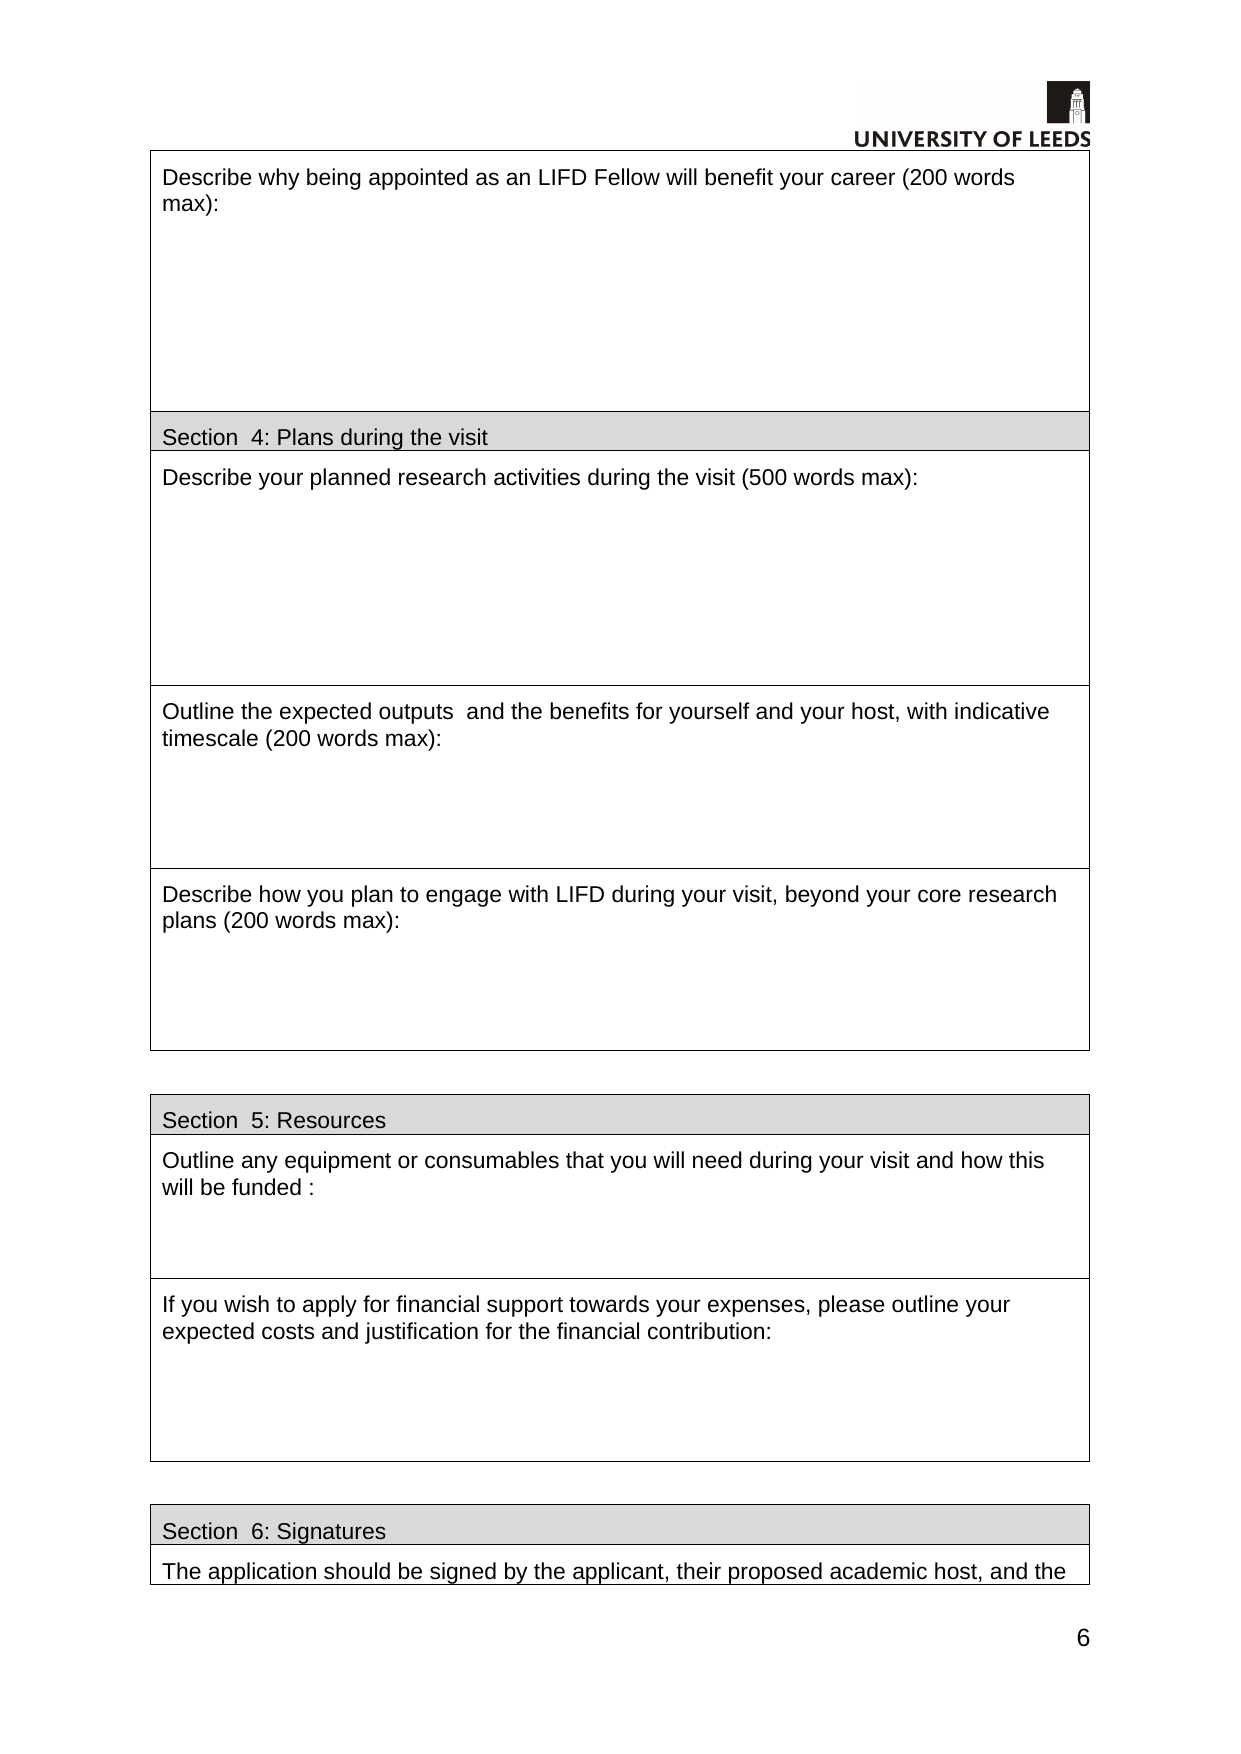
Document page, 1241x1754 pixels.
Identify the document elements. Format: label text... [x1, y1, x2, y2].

table_cell If you wish to apply for financial support towards your expenses, please outline your expected costs and justification for the financial contribution: [151, 1279, 1089, 1461]
table_cell Describe how you plan to engage with LIFD during your visit, beyond your core research plans (200 words max): [151, 869, 1089, 1050]
table_cell Outline the expected outputs and the benefits for yourself and your host, with indicative timescale (200 words max): [151, 686, 1089, 867]
table_cell Section 4: Plans during the visit [151, 412, 1089, 450]
table_header Section 5: Resources [151, 1095, 1089, 1134]
table_header Section 6: Signatures [151, 1505, 1089, 1544]
table_cell Outline any equipment or consumables that you will need during your visit and how this will be funded : [151, 1135, 1089, 1278]
table_cell Describe why being appointed as an LIFD Fellow will benefit your career (200 words max): [151, 151, 1089, 411]
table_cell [151, 1545, 1089, 1584]
table_cell Describe your planned research activities during the visit (500 words max): [151, 451, 1089, 684]
